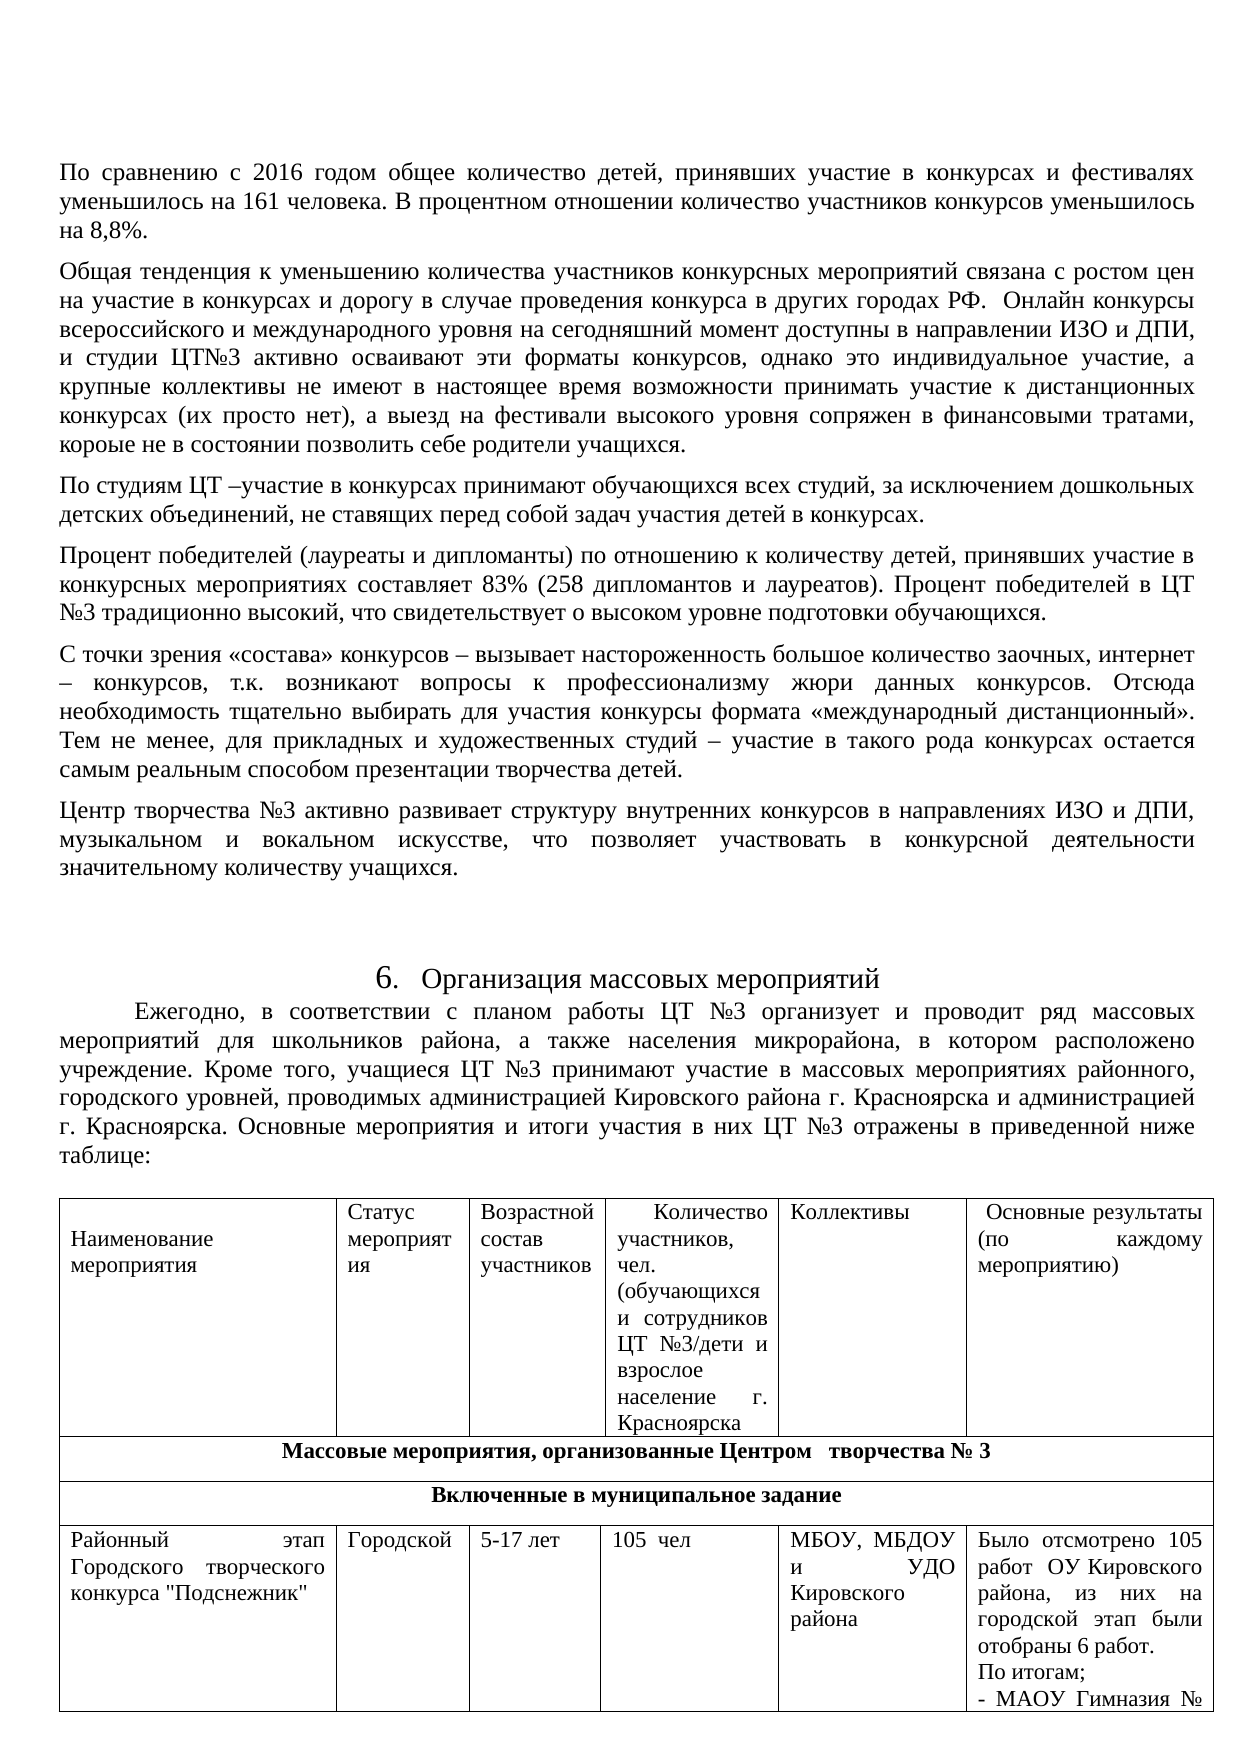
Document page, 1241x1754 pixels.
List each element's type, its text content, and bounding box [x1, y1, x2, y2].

text Центр творчества №3 активно развивает структуру внутренних конкурсов в направлениях ИЗО и ДПИ, музыкальном и вокальном искусстве, что позволяет участвовать в конкурсной деятельности значительному количеству учащихся. [59, 795, 1196, 881]
table_cell Городской [337, 1526, 469, 1711]
table_header Основные результаты (по каждому мероприятию) [967, 1199, 1213, 1436]
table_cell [779, 1526, 966, 1711]
table_cell 5-17 лет [470, 1526, 600, 1711]
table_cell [60, 1526, 336, 1711]
table_header Количество участников, чел. (обучающихся и сотрудников ЦТ №3/дети и взрослое население г. Красноярска [606, 1199, 778, 1436]
text По сравнению с 2016 годом общее количество детей, принявших участие в конкурсах и фестивалях уменьшилось на 161 человека. В процентном отношении количество участников конкурсов уменьшилось на 8,8%. [59, 157, 1196, 244]
text Ежегодно, в соответствии с планом работы ЦТ №3 организует и проводит ряд массовых мероприятий для школьников района, а также населения микрорайона, в котором расположено учреждение. Кроме того, учащиеся ЦТ №3 принимают участие в массовых мероприятиях районного, городского уровней, проводимых администрацией Кировского района г. Красноярска и администрацией г. Красноярска. Основные мероприятия и итоги участия в них ЦТ №3 отражены в приведенной ниже таблице: [59, 996, 1196, 1169]
text С точки зрения «состава» конкурсов – вызывает настороженность большое количество заочных, интернет – конкурсов, т.к. возникают вопросы к профессионализму жюри данных конкурсов. Отсюда необходимость тщательно выбирать для участия конкурсы формата «международный дистанционный». Тем не менее, для прикладных и художественных студий – участие в такого рода конкурсах остается самым реальным способом презентации творчества детей. [59, 639, 1196, 782]
text 6. Организация массовых мероприятий [59, 958, 1196, 996]
text По студиям ЦТ –участие в конкурсах принимают обучающихся всех студий, за исключением дошкольных детских объединений, не ставящих перед собой задач участия детей в конкурсах. [59, 470, 1196, 527]
table_cell Включенные в муниципальное задание [60, 1482, 1213, 1525]
table_cell Массовые мероприятия, организованные Центром творчества № 3 [60, 1437, 1213, 1481]
table_header Коллективы [779, 1199, 966, 1436]
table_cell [967, 1526, 1213, 1711]
table_header Статус мероприятия [337, 1199, 469, 1436]
table_header Наименование мероприятия [60, 1199, 336, 1436]
text Общая тенденция к уменьшению количества участников конкурсных мероприятий связана с ростом цен на участие в конкурсах и дорогу в случае проведения конкурса в других городах РФ. Онлайн конкурсы всероссийского и международного уровня на сегодняшний момент доступны в направлении ИЗО и ДПИ, и студии ЦТ№3 активно осваивают эти форматы конкурсов, однако это индивидуальное участие, а крупные коллективы не имеют в настоящее время возможности принимать участие к дистанционных конкурсах (их просто нет), а выезд на фестивали высокого уровня сопряжен в финансовыми тратами, короые не в состоянии позволить себе родители учащихся. [59, 256, 1196, 457]
table_cell 105 чел [601, 1526, 778, 1711]
table_header Возрастной состав участников [470, 1199, 605, 1436]
text Процент победителей (лауреаты и дипломанты) по отношению к количеству детей, принявших участие в конкурсных мероприятиях составляет 83% (258 дипломантов и лауреатов). Процент победителей в ЦТ №3 традиционно высокий, что свидетельствует о высоком уровне подготовки обучающихся. [59, 540, 1196, 626]
